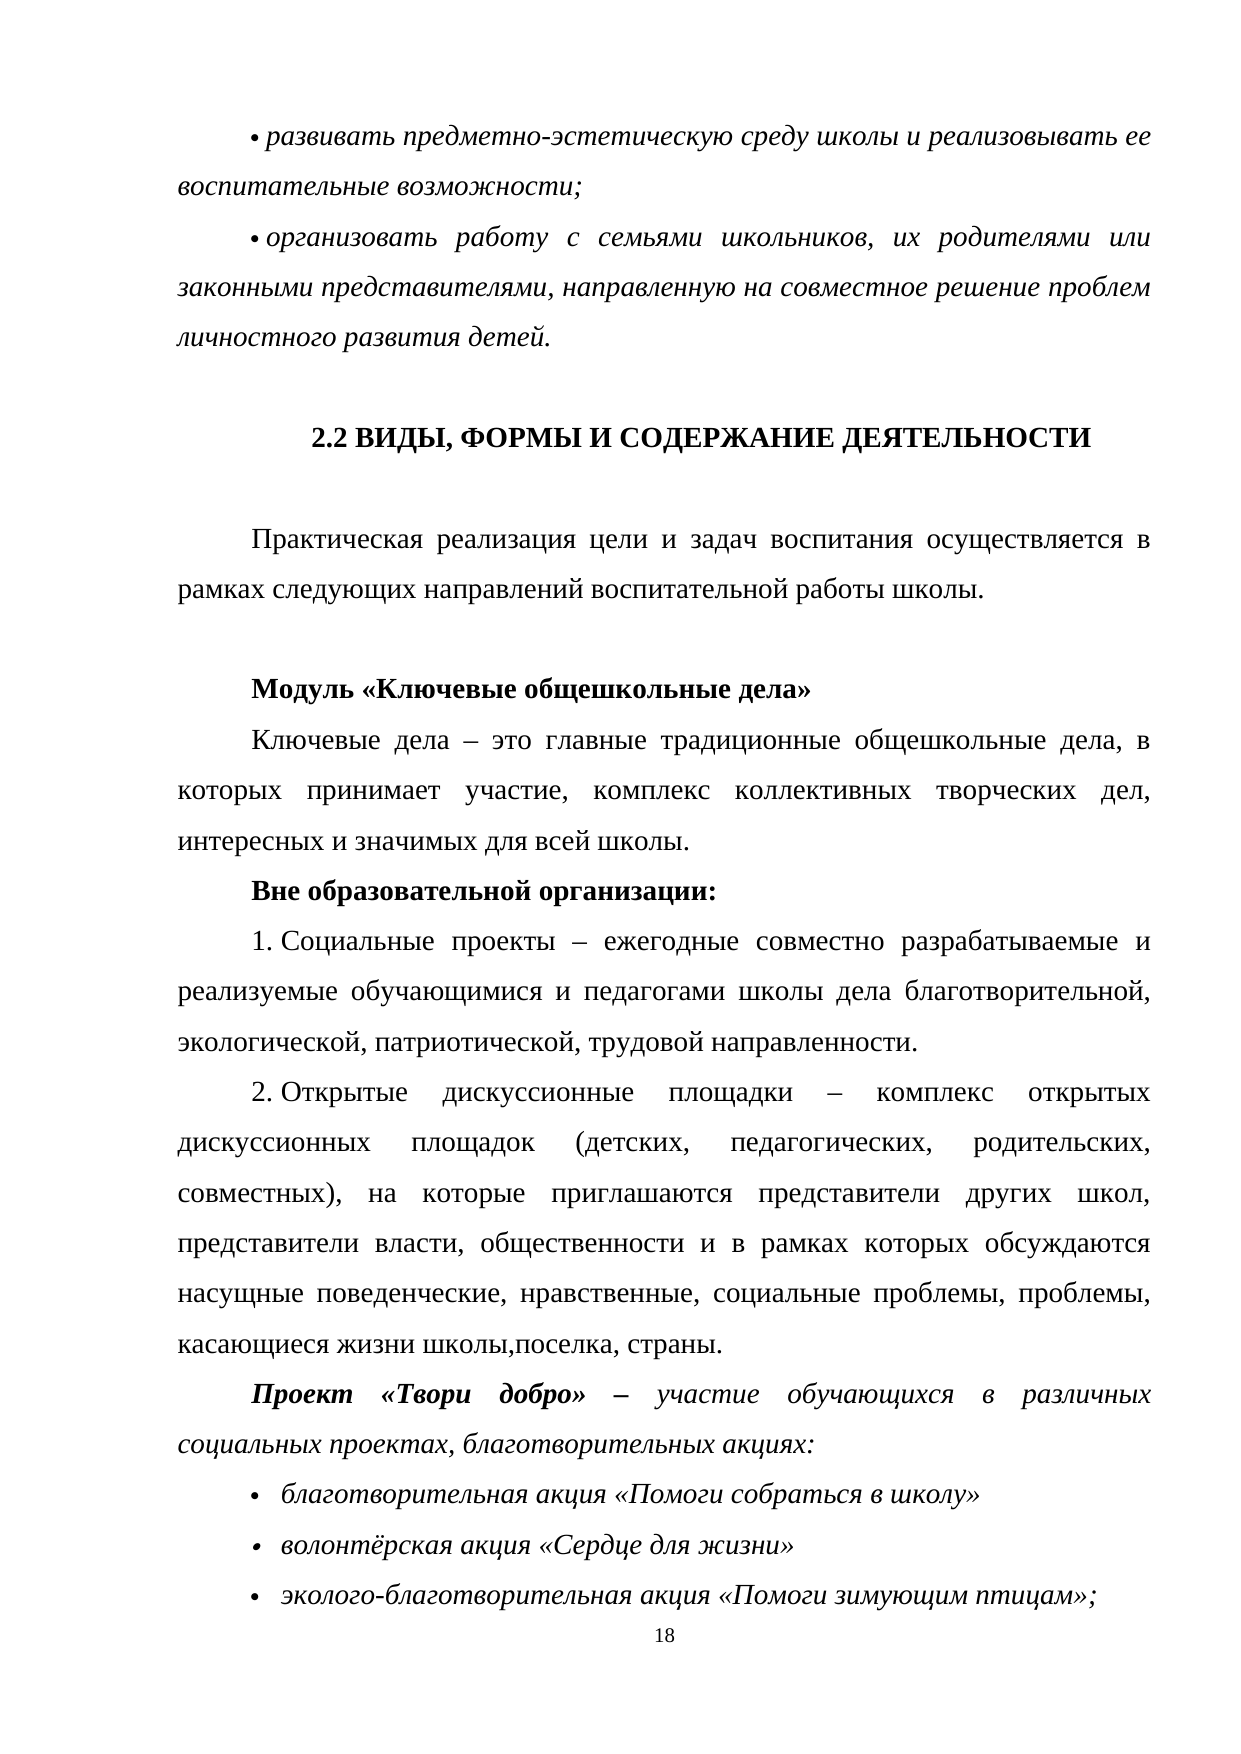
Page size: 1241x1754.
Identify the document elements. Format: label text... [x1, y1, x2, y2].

list благотворительная акция «Помоги собраться в школу» [177, 1477, 1152, 1510]
text Ключевые дела – это главные традиционные общешкольные дела, в которых принимает участие, комплекс коллективных творческих дел, интересных и значимых для всей школы. [177, 722, 1152, 856]
text Практическая реализация цели и задач воспитания осуществляется в рамках следующих направлений воспитательной работы школы. [177, 521, 1152, 604]
list Социальные проекты – ежегодные совместно разрабатываемые и реализуемые обучающимися и педагогами школы дела благотворительной, экологической, патриотической, трудовой направленности. [177, 923, 1152, 1057]
text Вне образовательной организации: [177, 873, 1152, 906]
list эколого-благотворительная акция «Помоги зимующим птицам»; [177, 1577, 1152, 1611]
list развивать предметно-эстетическую среду школы и реализовывать ее воспитательные возможности; [177, 118, 1152, 202]
text Модуль «Ключевые общешкольные дела» [177, 672, 1152, 705]
text Проект «Твори добро» – участие обучающихся в различных социальных проектах, благотворительных акциях: [177, 1376, 1152, 1460]
list Открытые дискуссионные площадки – комплекс открытых дискуссионных площадок (детских, педагогических, родительских, совместных), на которые приглашаются представители других школ, представители власти, общественности и в рамках которых обсуждаются насущные поведенческие, нравственные, социальные проблемы, проблемы, касающиеся жизни школы,поселка, страны. [177, 1074, 1152, 1359]
list организовать работу с семьями школьников, их родителями или законными представителями, направленную на совместное решение проблем личностного развития детей. [177, 219, 1152, 353]
text 2.2 ВИДЫ, ФОРМЫ И СОДЕРЖАНИЕ ДЕЯТЕЛЬНОСТИ [177, 420, 1152, 454]
list волонтёрская акция «Сердце для жизни» [251, 1527, 1152, 1561]
